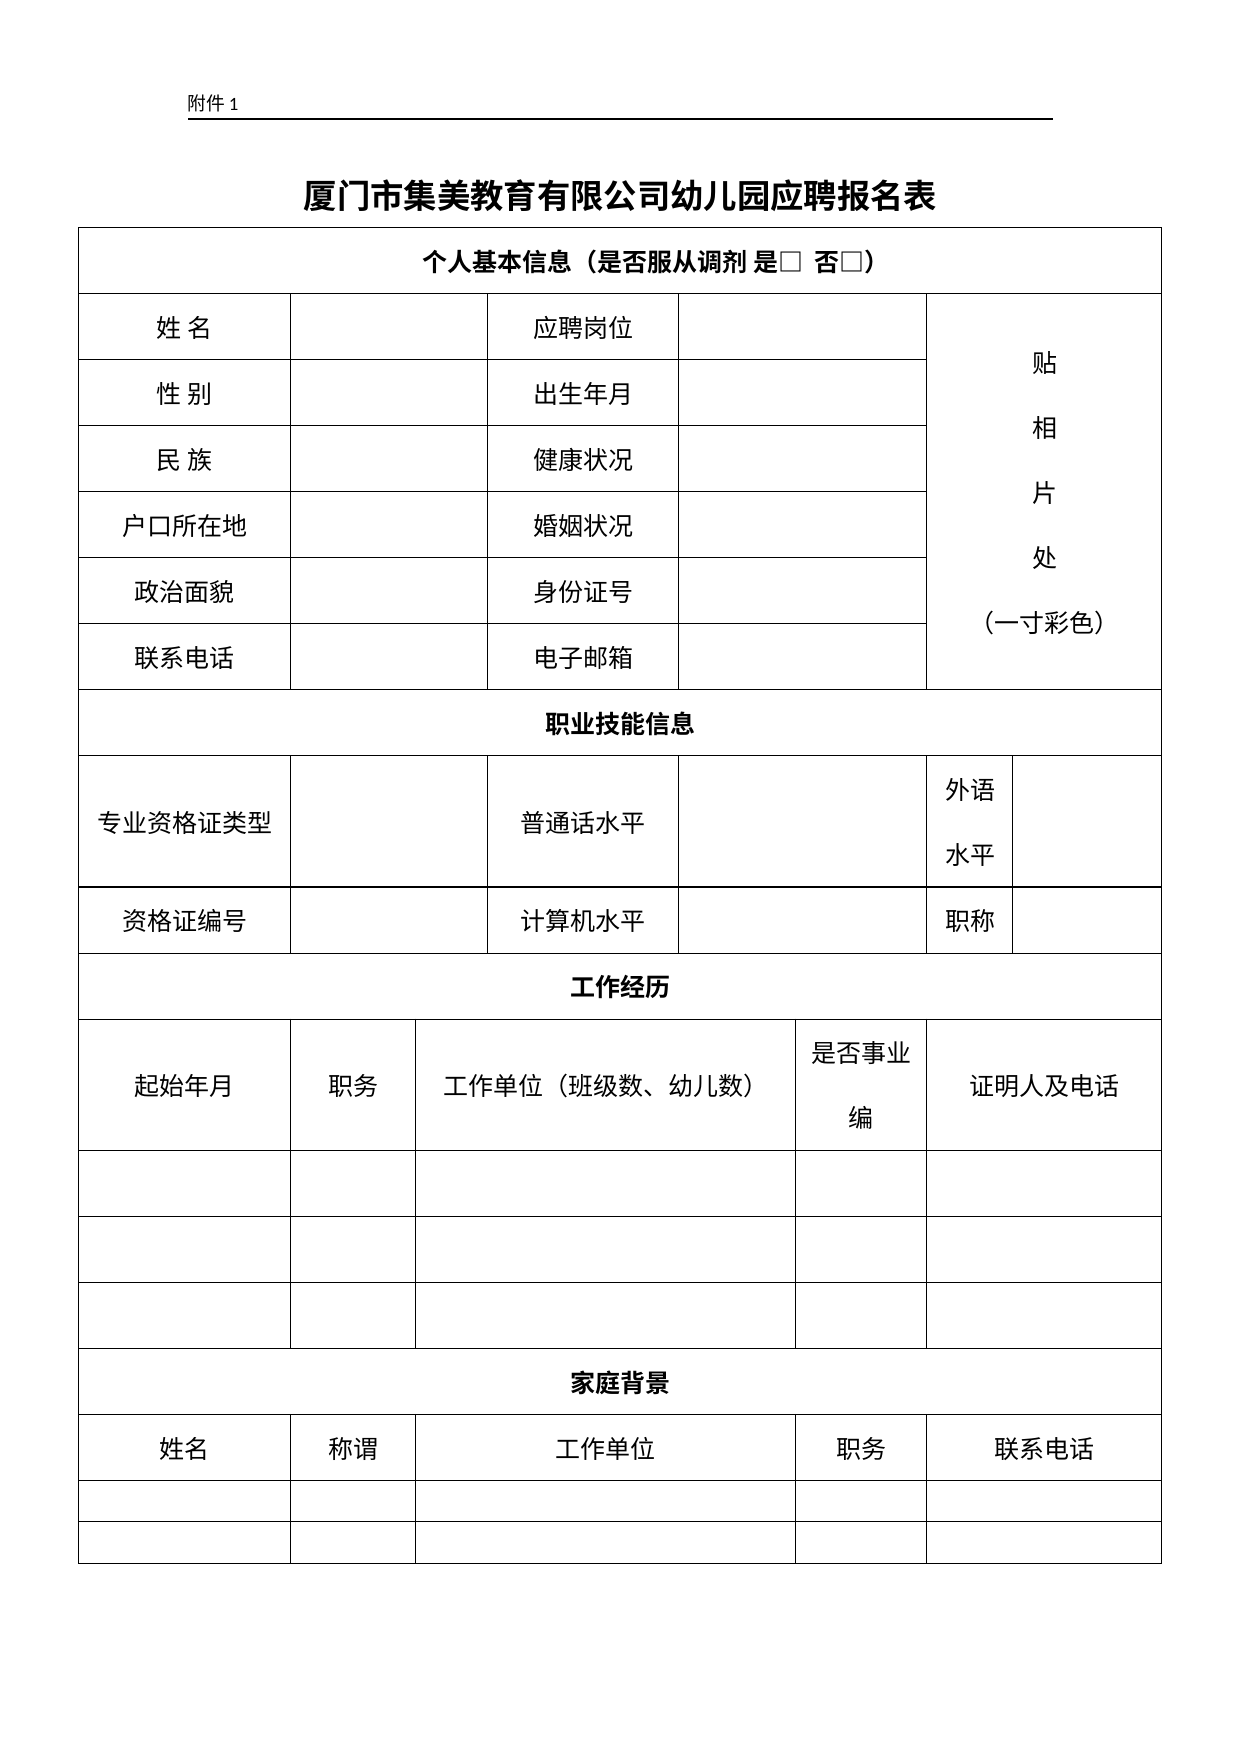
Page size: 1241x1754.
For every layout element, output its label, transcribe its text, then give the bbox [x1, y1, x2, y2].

table_cell 专业资格证类型 [79, 756, 290, 886]
table_cell [927, 1217, 1161, 1282]
table_cell 称谓 [291, 1415, 415, 1480]
table_cell [796, 1217, 926, 1282]
table_cell 联系电话 [79, 624, 290, 689]
table_cell 出生年月 [488, 360, 678, 425]
table_cell [416, 1283, 795, 1348]
table_cell [796, 1481, 926, 1521]
table_cell 职称 [927, 888, 1012, 952]
table_cell [679, 624, 926, 689]
table_cell [1013, 888, 1161, 952]
table_cell [679, 492, 926, 557]
table_cell 贴 相 片 处 （一寸彩色） [927, 294, 1161, 689]
table_cell [927, 1283, 1161, 1348]
table_cell [291, 1217, 415, 1282]
table_cell 婚姻状况 [488, 492, 678, 557]
table_cell [291, 756, 487, 886]
table_cell [679, 426, 926, 491]
table_cell 起始年月 [79, 1020, 290, 1149]
table_cell [291, 1283, 415, 1348]
table_cell 应聘岗位 [488, 294, 678, 359]
table_cell [291, 558, 487, 623]
table_cell 家庭背景 [79, 1349, 1161, 1414]
table_cell 电子邮箱 [488, 624, 678, 689]
table_cell [1013, 756, 1161, 886]
table_cell 姓 名 [79, 294, 290, 359]
table_cell [291, 624, 487, 689]
table_cell 健康状况 [488, 426, 678, 491]
table_cell [796, 1522, 926, 1562]
table_cell [79, 1217, 290, 1282]
table_cell 职业技能信息 [79, 690, 1161, 755]
table_header 个人基本信息（是否服从调剂 是□ 否□） [79, 228, 1161, 293]
table_cell [79, 1522, 290, 1562]
table_cell 工作经历 [79, 954, 1161, 1018]
table_cell 姓名 [79, 1415, 290, 1480]
table_cell [796, 1151, 926, 1216]
table_cell 计算机水平 [488, 888, 678, 952]
table_cell 职务 [291, 1020, 415, 1149]
table_cell [291, 294, 487, 359]
table_cell [79, 1151, 290, 1216]
table_cell [291, 426, 487, 491]
table_cell 联系电话 [927, 1415, 1161, 1480]
table_cell 是否事业编 [796, 1020, 926, 1149]
table_cell 工作单位 [416, 1415, 795, 1480]
text 厦门市集美教育有限公司幼儿园应聘报名表 [187, 162, 1053, 227]
table_cell [416, 1151, 795, 1216]
table_cell 工作单位（班级数、幼儿数） [416, 1020, 795, 1149]
table_cell 资格证编号 [79, 888, 290, 952]
table_cell [291, 1481, 415, 1521]
table_cell 证明人及电话 [927, 1020, 1161, 1149]
table_cell [291, 888, 487, 952]
table_cell 普通话水平 [488, 756, 678, 886]
table_cell [416, 1481, 795, 1521]
table_cell [679, 756, 926, 886]
table_cell 性 别 [79, 360, 290, 425]
table_cell [679, 294, 926, 359]
table_cell 政治面貌 [79, 558, 290, 623]
table_cell [79, 1283, 290, 1348]
table_cell 身份证号 [488, 558, 678, 623]
table_cell [291, 360, 487, 425]
table_cell [679, 888, 926, 952]
table_cell [927, 1522, 1161, 1562]
table_cell 民 族 [79, 426, 290, 491]
table_cell [796, 1283, 926, 1348]
table_cell 户口所在地 [79, 492, 290, 557]
table_cell [291, 492, 487, 557]
table_cell 职务 [796, 1415, 926, 1480]
table_cell [416, 1217, 795, 1282]
table_cell 外语水平 [927, 756, 1012, 886]
table_cell [416, 1522, 795, 1562]
table_cell [291, 1151, 415, 1216]
table_cell [927, 1481, 1161, 1521]
table_cell [291, 1522, 415, 1562]
table_cell [679, 360, 926, 425]
table_cell [679, 558, 926, 623]
table_cell [927, 1151, 1161, 1216]
table_cell [79, 1481, 290, 1521]
